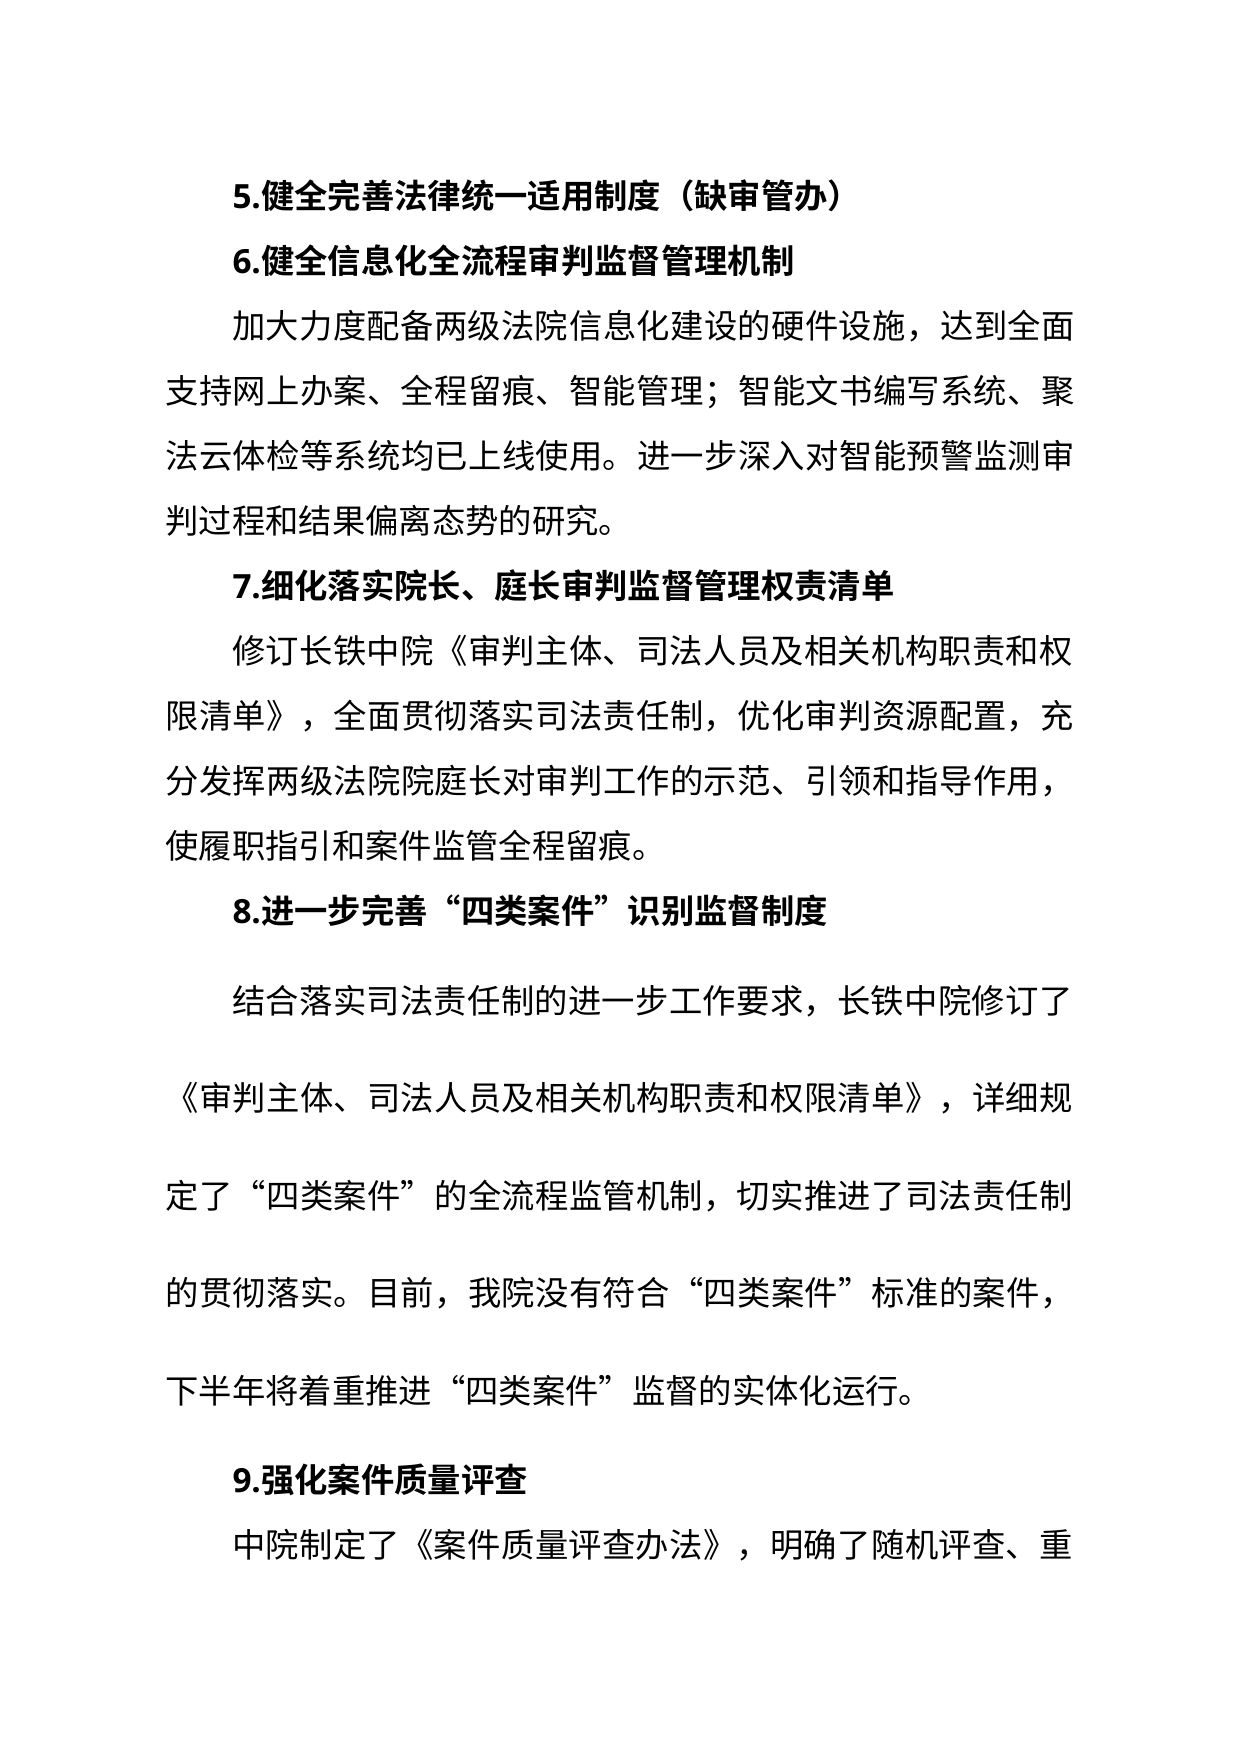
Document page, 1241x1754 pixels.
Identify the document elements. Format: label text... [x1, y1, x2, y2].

text 8.进一步完善“四类案件”识别监督制度 [165, 877, 1075, 942]
text 结合落实司法责任制的进一步工作要求，长铁中院修订了《审判主体、司法人员及相关机构职责和权限清单》，详细规定了“四类案件”的全流程监管机制，切实推进了司法责任制的贯彻落实。目前，我院没有符合“四类案件”标准的案件，下半年将着重推进“四类案件”监督的实体化运行。 [165, 966, 1075, 1421]
list 9.强化案件质量评查 [165, 1445, 1075, 1510]
list 7.细化落实院长、庭长审判监督管理权责清单 [165, 552, 1075, 617]
list 修订长铁中院《审判主体、司法人员及相关机构职责和权限清单》，全面贯彻落实司法责任制，优化审判资源配置，充分发挥两级法院院庭长对审判工作的示范、引领和指导作用，使履职指引和案件监管全程留痕。 [165, 617, 1075, 877]
text 加大力度配备两级法院信息化建设的硬件设施，达到全面支持网上办案、全程留痕、智能管理；智能文书编写系统、聚法云体检等系统均已上线使用。进一步深入对智能预警监测审判过程和结果偏离态势的研究。 [165, 292, 1075, 552]
text 5.健全完善法律统一适用制度（缺审管办） [165, 162, 1075, 227]
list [165, 1510, 1075, 1575]
text 6.健全信息化全流程审判监督管理机制 [165, 227, 1075, 292]
